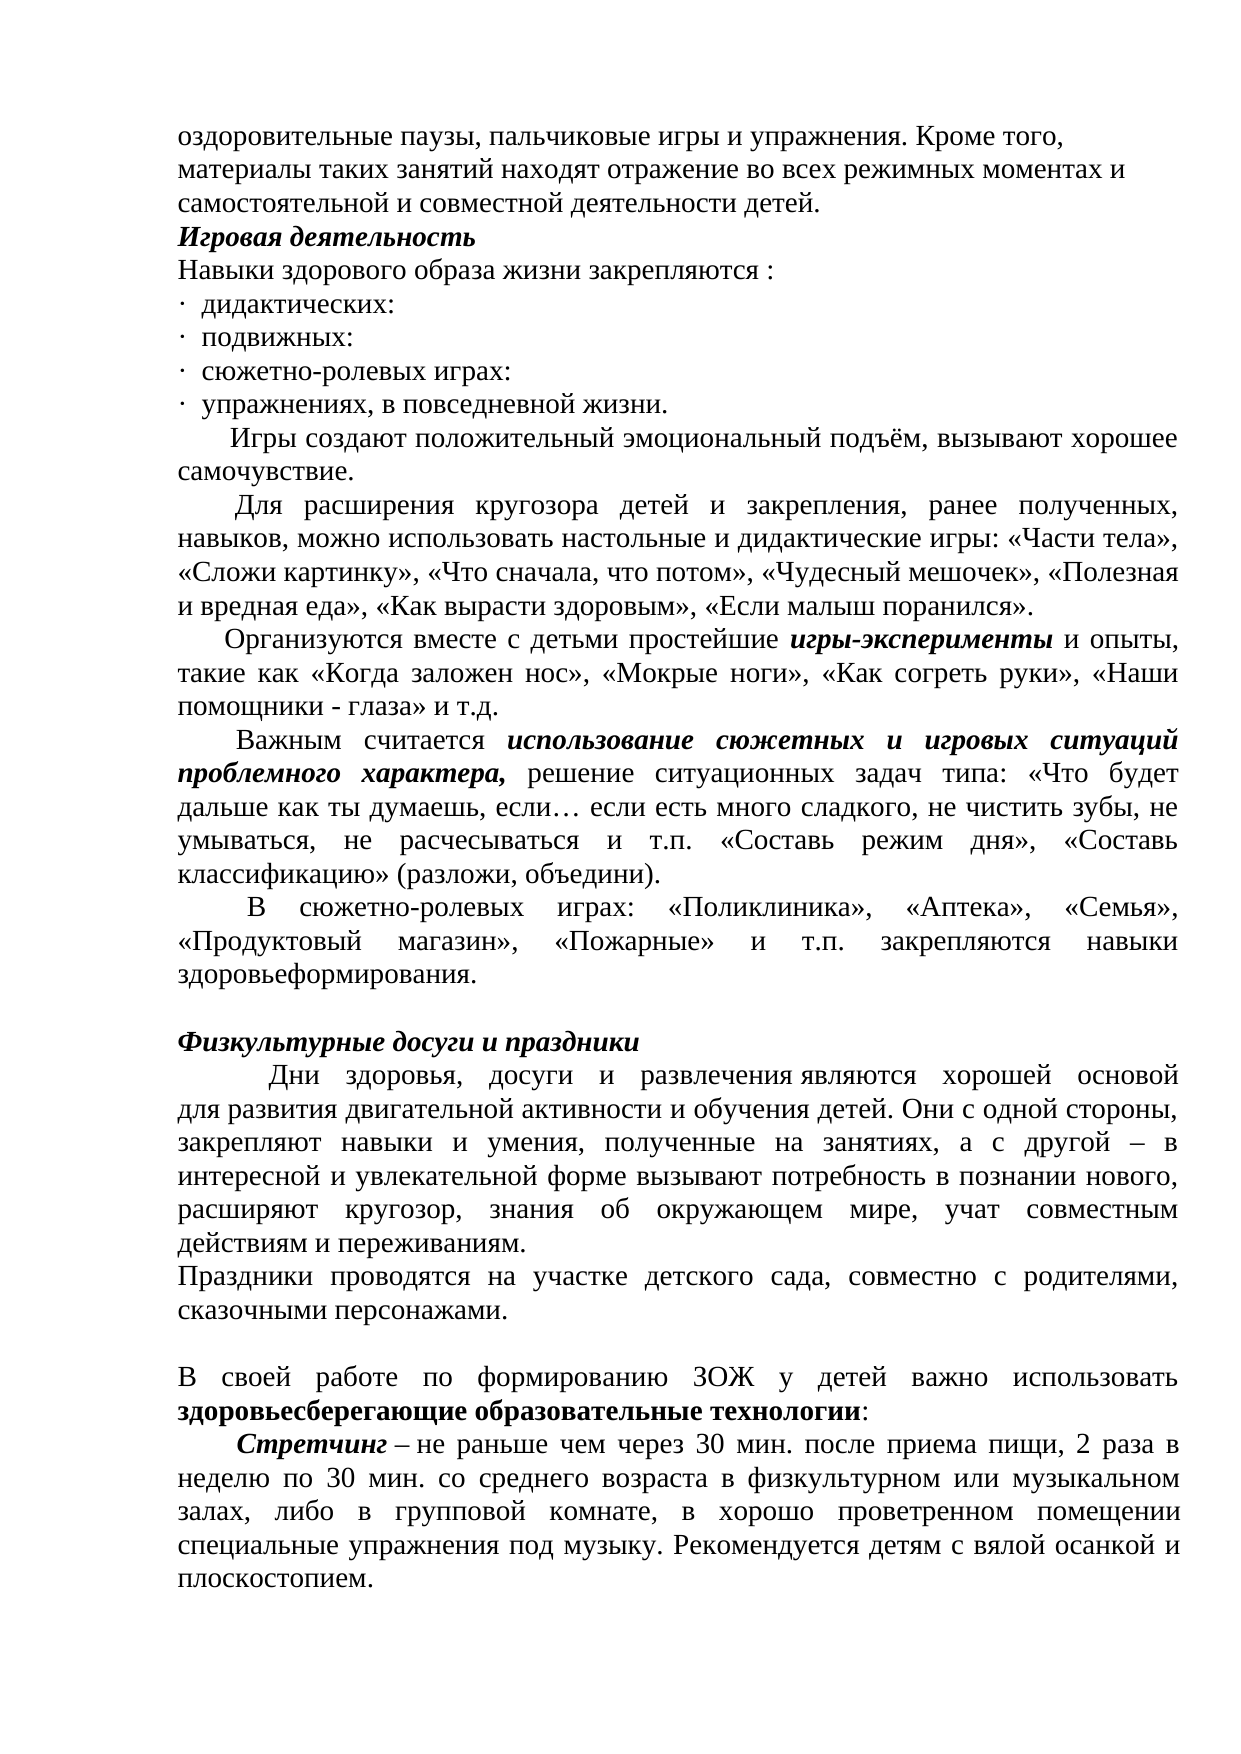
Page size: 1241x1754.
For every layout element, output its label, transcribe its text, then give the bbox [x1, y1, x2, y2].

text Важным считается использование сюжетных и игровых ситуаций проблемного характера, решение ситуационных задач типа: «Что будет дальше как ты думаешь, если… если есть много сладкого, не чистить зубы, не умываться, не расчесываться и т.п. «Составь режим дня», «Составь классификацию» (разложи, объедини). [177, 722, 1179, 889]
text Дни здоровья, досуги и развлечения являются хорошей основой для развития двигательной активности и обучения детей. Они с одной стороны, закрепляют навыки и умения, полученные на занятиях, а с другой – в интересной и увлекательной форме вызывают потребность в познании нового, расширяют кругозор, знания об окружающем мире, учат совместным действиям и переживаниям. [177, 1057, 1179, 1258]
text Стретчинг – не раньше чем через 30 мин. после приема пищи, 2 раза в неделю по 30 мин. со среднего возраста в физкультурном или музыкальном залах, либо в групповой комнате, в хорошо проветренном помещении специальные упражнения под музыку. Рекомендуется детям с вялой осанкой и плоскостопием. [177, 1426, 1181, 1594]
text Игровая деятельность [177, 219, 1179, 252]
text Навыки здорового образа жизни закрепляются : [177, 252, 1179, 286]
text В сюжетно-ролевых играх: «Поликлиника», «Аптека», «Семья», «Продуктовый магазин», «Пожарные» и т.п. закрепляются навыки здоровьеформирования. [177, 889, 1179, 990]
text · дидактических: [177, 286, 1179, 319]
text В своей работе по формированию ЗОЖ у детей важно использовать здоровьесберегающие образовательные технологии: [177, 1359, 1179, 1426]
text Для расширения кругозора детей и закрепления, ранее полученных, навыков, можно использовать настольные и дидактические игры: «Части тела», «Сложи картинку», «Что сначала, что потом», «Чудесный мешочек», «Полезная и вредная еда», «Как вырасти здоровым», «Если малыш поранился». [177, 487, 1179, 621]
text · упражнениях, в повседневной жизни. [177, 386, 1179, 420]
text · подвижных: [177, 319, 1179, 353]
text Физкультурные досуги и праздники [177, 1024, 1179, 1057]
text Праздники проводятся на участке детского сада, совместно с родителями, сказочными персонажами. [177, 1258, 1179, 1326]
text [177, 118, 1179, 219]
text Игры создают положительный эмоциональный подъём, вызывают хорошее самочувствие. [177, 420, 1179, 487]
text · сюжетно-ролевых играх: [177, 353, 1179, 386]
text Организуются вместе с детьми простейшие игры-эксперименты и опыты, такие как «Когда заложен нос», «Мокрые ноги», «Как согреть руки», «Наши помощники - глаза» и т.д. [177, 621, 1179, 722]
